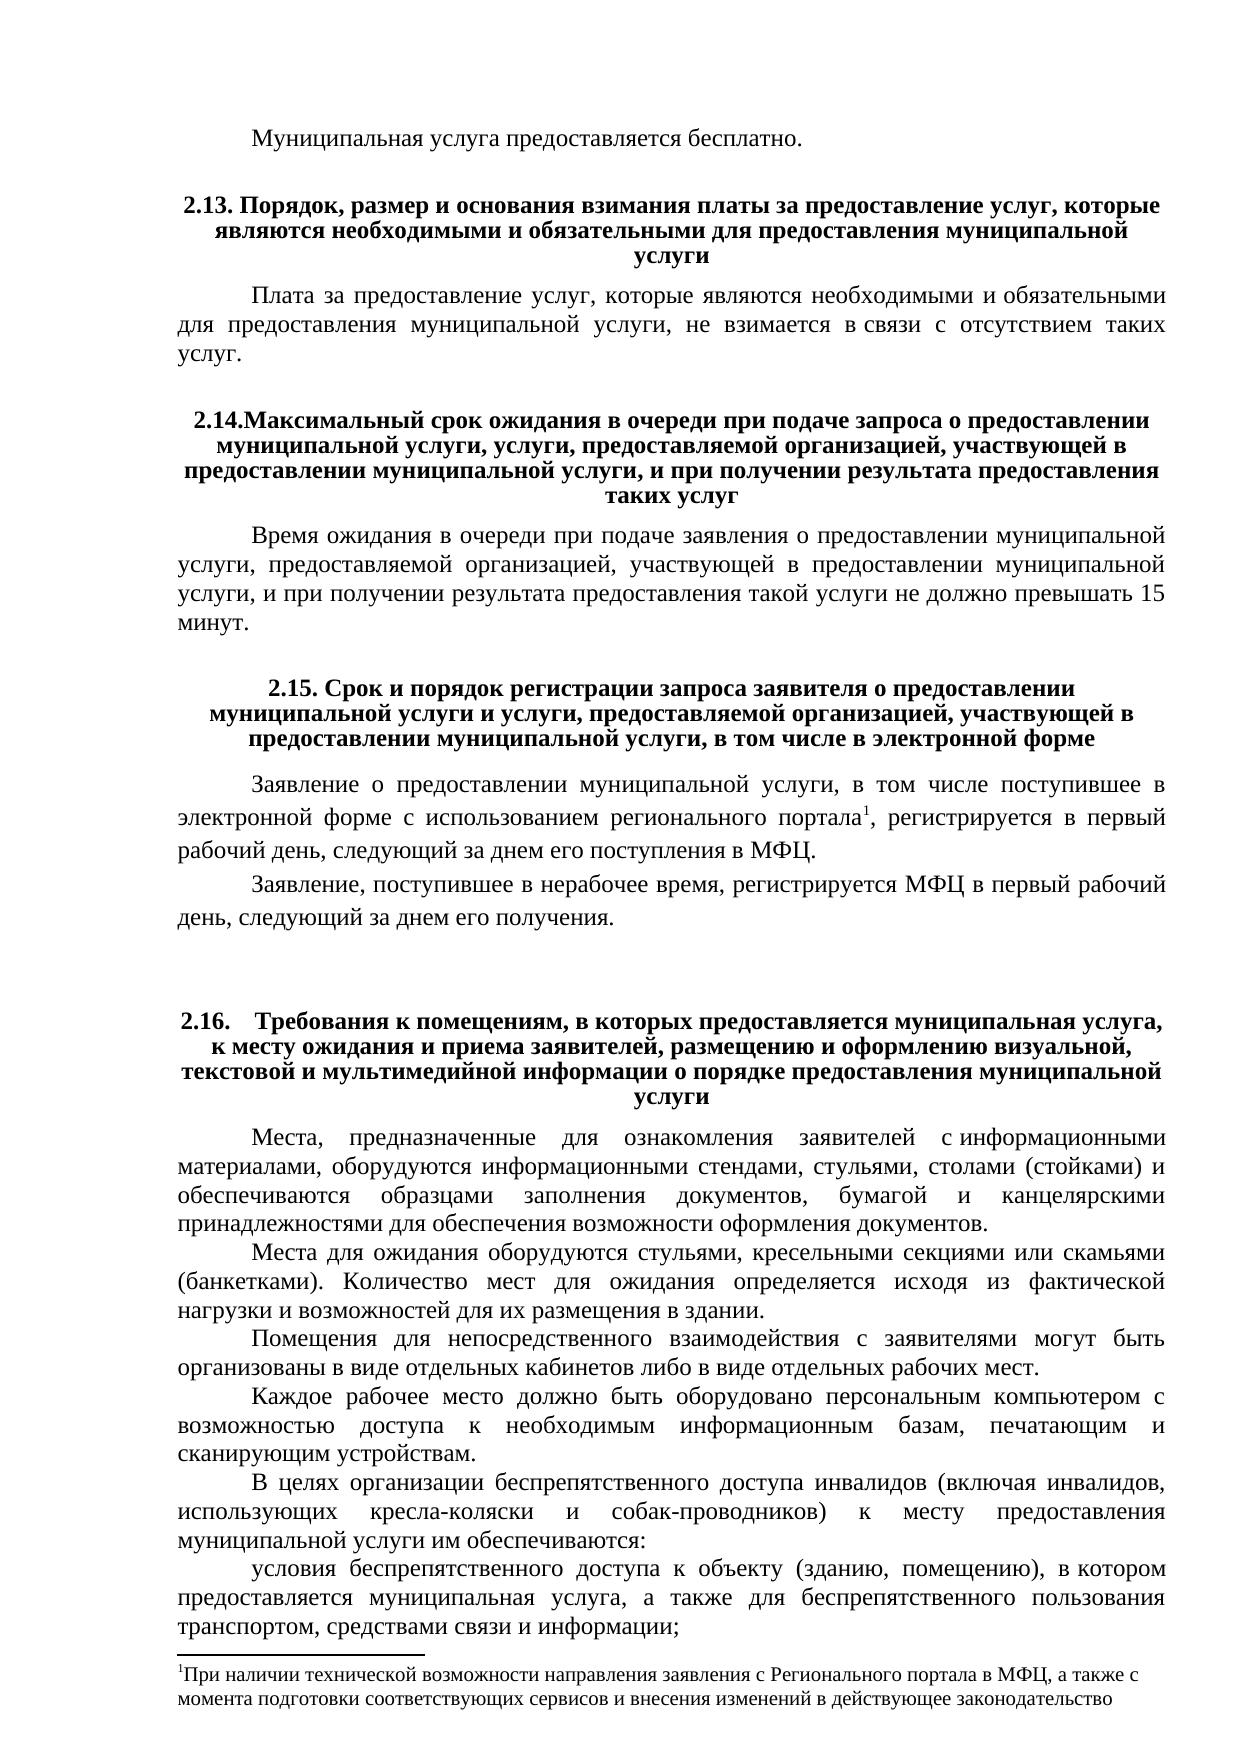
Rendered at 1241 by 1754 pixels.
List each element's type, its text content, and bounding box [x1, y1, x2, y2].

text Время ожидания в очереди при подаче заявления о предоставлении муниципальной услуги, предоставляемой организацией, участвующей в предоставлении муниципальной услуги, и при получении результата предоставления такой услуги не должно превышать 15 минут. [177, 521, 1166, 636]
text 2.13. Порядок, размер и основания взимания платы за предоставление услуг, которые являются необходимыми и обязательными для предоставления муниципальной услуги [177, 193, 1166, 268]
text Муниципальная услуга предоставляется бесплатно. [177, 123, 1166, 152]
text Места, предназначенные для ознакомления заявителей с информационными материалами, оборудуются информационными стендами, стульями, столами (стойками) и обеспечиваются образцами заполнения документов, бумагой и канцелярскими принадлежностями для обеспечения возможности оформления документов. [177, 1122, 1166, 1237]
text Помещения для непосредственного взаимодействия с заявителями могут быть организованы в виде отдельных кабинетов либо в виде отдельных рабочих мест. [177, 1323, 1166, 1381]
text Заявление о предоставлении муниципальной услуги, в том числе поступившее в электронной форме с использованием регионального портала, регистрируется в первый рабочий день, следующий за днем его поступления в МФЦ. [177, 764, 1166, 864]
text 2.16. Требования к помещениям, в которых предоставляется муниципальная услуга, к месту ожидания и приема заявителей, размещению и оформлению визуальной, текстовой и мультимедийной информации о порядке предоставления муниципальной услуги [177, 1010, 1166, 1110]
text Места для ожидания оборудуются стульями, кресельными секциями или скамьями (банкетками). Количество мест для ожидания определяется исходя из фактической нагрузки и возможностей для их размещения в здании. [177, 1237, 1166, 1323]
text 2.15. Срок и порядок регистрации запроса заявителя о предоставлении муниципальной услуги и услуги, предоставляемой организацией, участвующей в предоставлении муниципальной услуги, в том числе в электронной форме [177, 677, 1166, 752]
text В целях организации беспрепятственного доступа инвалидов (включая инвалидов, использующих кресла-коляски и собак-проводников) к месту предоставления муниципальной услуги им обеспечиваются: [177, 1467, 1166, 1553]
text условия беспрепятственного доступа к объекту (зданию, помещению), в котором предоставляется муниципальная услуга, а также для беспрепятственного пользования транспортом, средствами связи и информации; [177, 1553, 1166, 1640]
text 2.14.Максимальный срок ожидания в очереди при подаче запроса о предоставлении муниципальной услуги, услуги, предоставляемой организацией, участвующей в предоставлении муниципальной услуги, и при получении результата предоставления таких услуг [177, 408, 1166, 508]
text Плата за предоставление услуг, которые являются необходимыми и обязательными для предоставления муниципальной услуги, не взимается в связи с отсутствием таких услуг. [177, 281, 1166, 367]
text Каждое рабочее место должно быть оборудовано персональным компьютером с возможностью доступа к необходимым информационным базам, печатающим и сканирующим устройствам. [177, 1381, 1166, 1467]
text Заявление, поступившее в нерабочее время, регистрируется МФЦ в первый рабочий день, следующий за днем его получения. [177, 864, 1166, 931]
